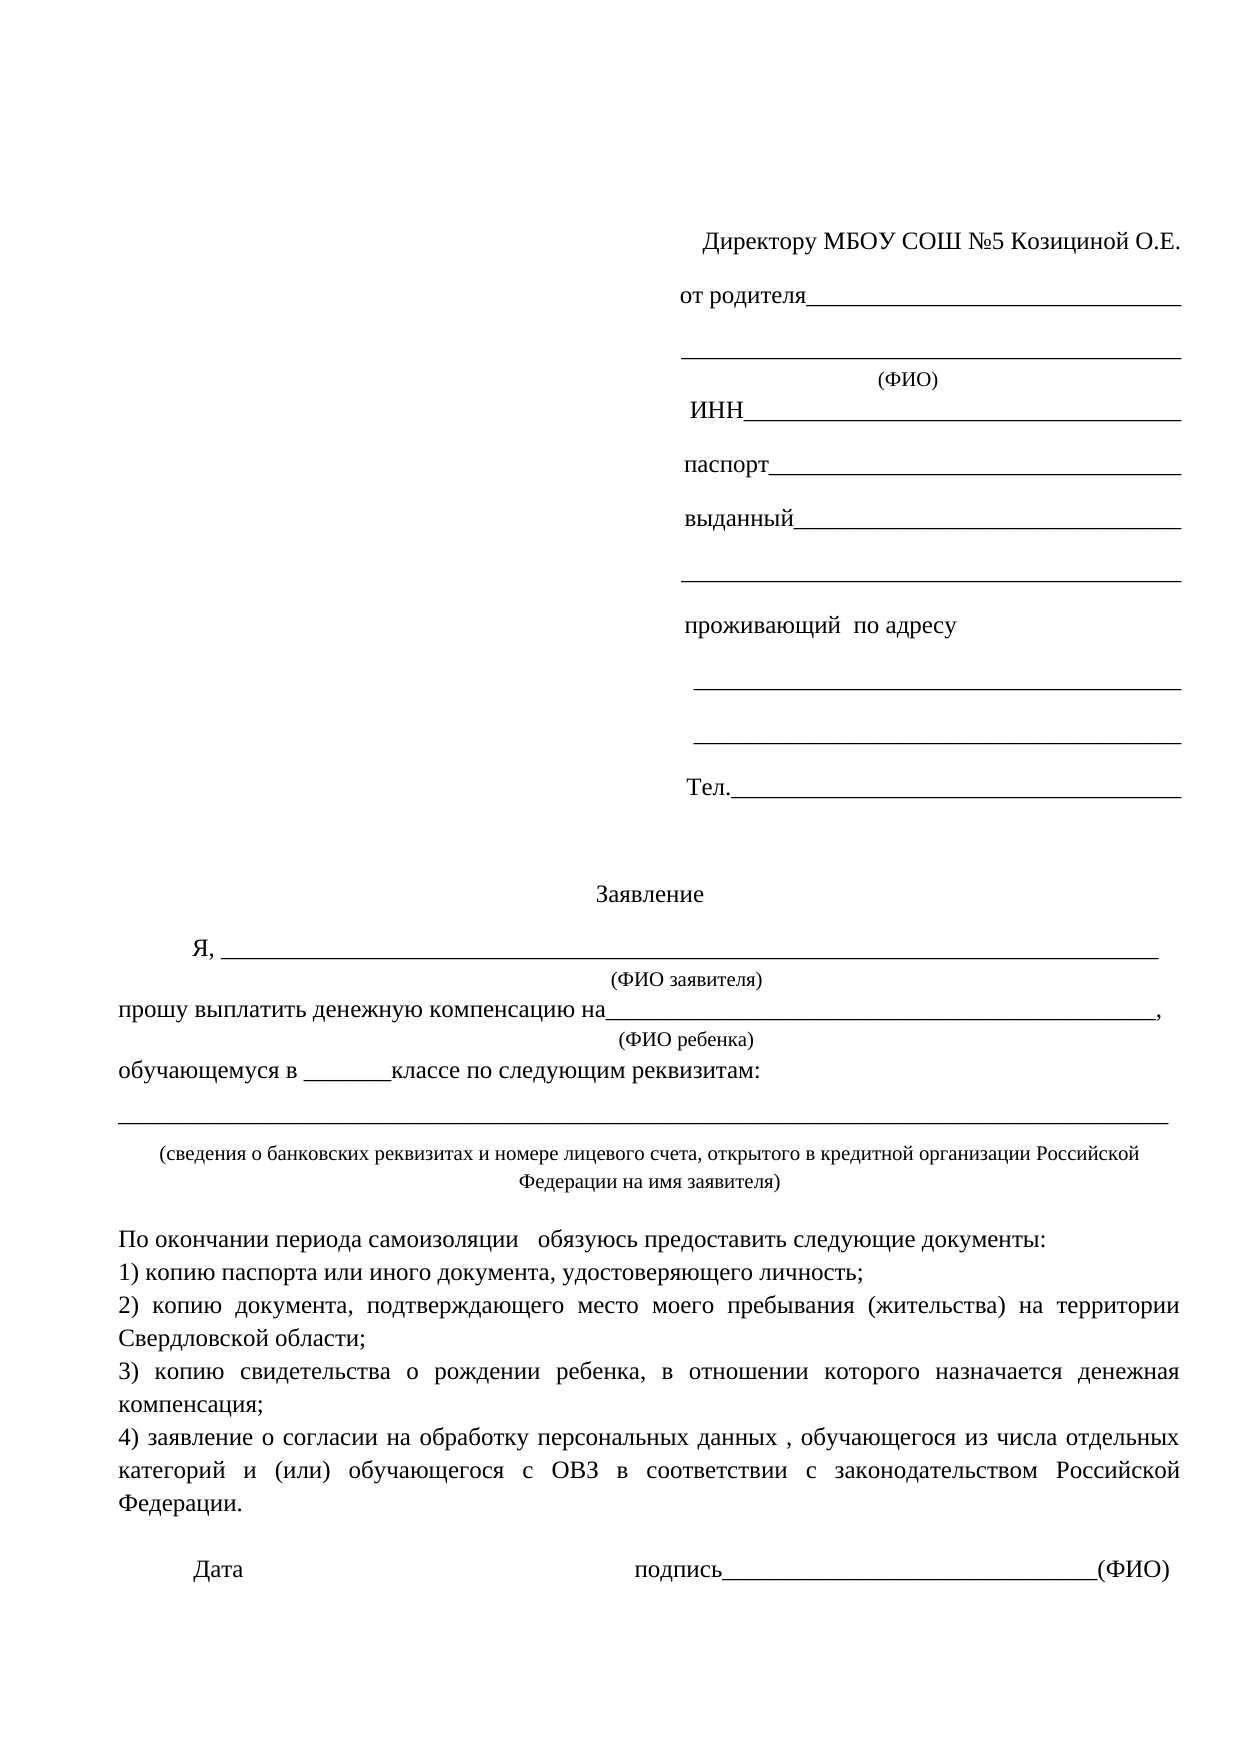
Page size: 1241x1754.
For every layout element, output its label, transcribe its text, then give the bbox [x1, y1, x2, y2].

text (ФИО ребенка) [118, 1027, 1181, 1051]
text Заявление [118, 879, 1181, 908]
text обучающемуся в _______классе по следующим реквизитам: [118, 1055, 1181, 1083]
text паспорт_________________________________ [118, 449, 1181, 477]
text (ФИО) [118, 367, 1181, 391]
text 2) копию документа, подтверждающего место моего пребывания (жительства) на территории Свердловской области; [118, 1290, 1181, 1352]
text 1) копию паспорта или иного документа, удостоверяющего личность; [118, 1257, 1181, 1286]
list Дата подпись______________________________(ФИО) [193, 1554, 1181, 1583]
text (ФИО заявителя) [118, 966, 1181, 991]
text (сведения о банковских реквизитах и номере лицевого счета, открытого в кредитной организации Российской Федерации на имя заявителя) [118, 1141, 1181, 1193]
text от родителя______________________________ [118, 280, 1181, 308]
text Я, ___________________________________________________________________________ [118, 933, 1181, 962]
text ________________________________________ [118, 556, 1181, 585]
text Тел.____________________________________ [118, 772, 1181, 801]
text выданный_______________________________ [118, 503, 1181, 531]
text _______________________________________ [118, 718, 1181, 747]
text ____________________________________________________________________________________ [118, 1098, 1181, 1127]
text прошу выплатить денежную компенсацию на____________________________________________, [118, 994, 1181, 1023]
text ________________________________________ [118, 333, 1181, 362]
text 4) заявление о согласии на обработку персональных данных , обучающегося из числа отдельных категорий и (или) обучающегося с ОВЗ в соответствии с законодательством Российской Федерации. [118, 1422, 1181, 1517]
text _______________________________________ [118, 664, 1181, 693]
text 3) копию свидетельства о рождении ребенка, в отношении которого назначается денежная компенсация; [118, 1356, 1181, 1418]
text По окончании периода самоизоляции обязуюсь предоставить следующие документы: [118, 1224, 1181, 1252]
text ИНН___________________________________ [118, 395, 1181, 424]
text Директору МБОУ СОШ №5 Козициной О.Е. [118, 226, 1181, 254]
text проживающий по адресу [561, 610, 1181, 639]
